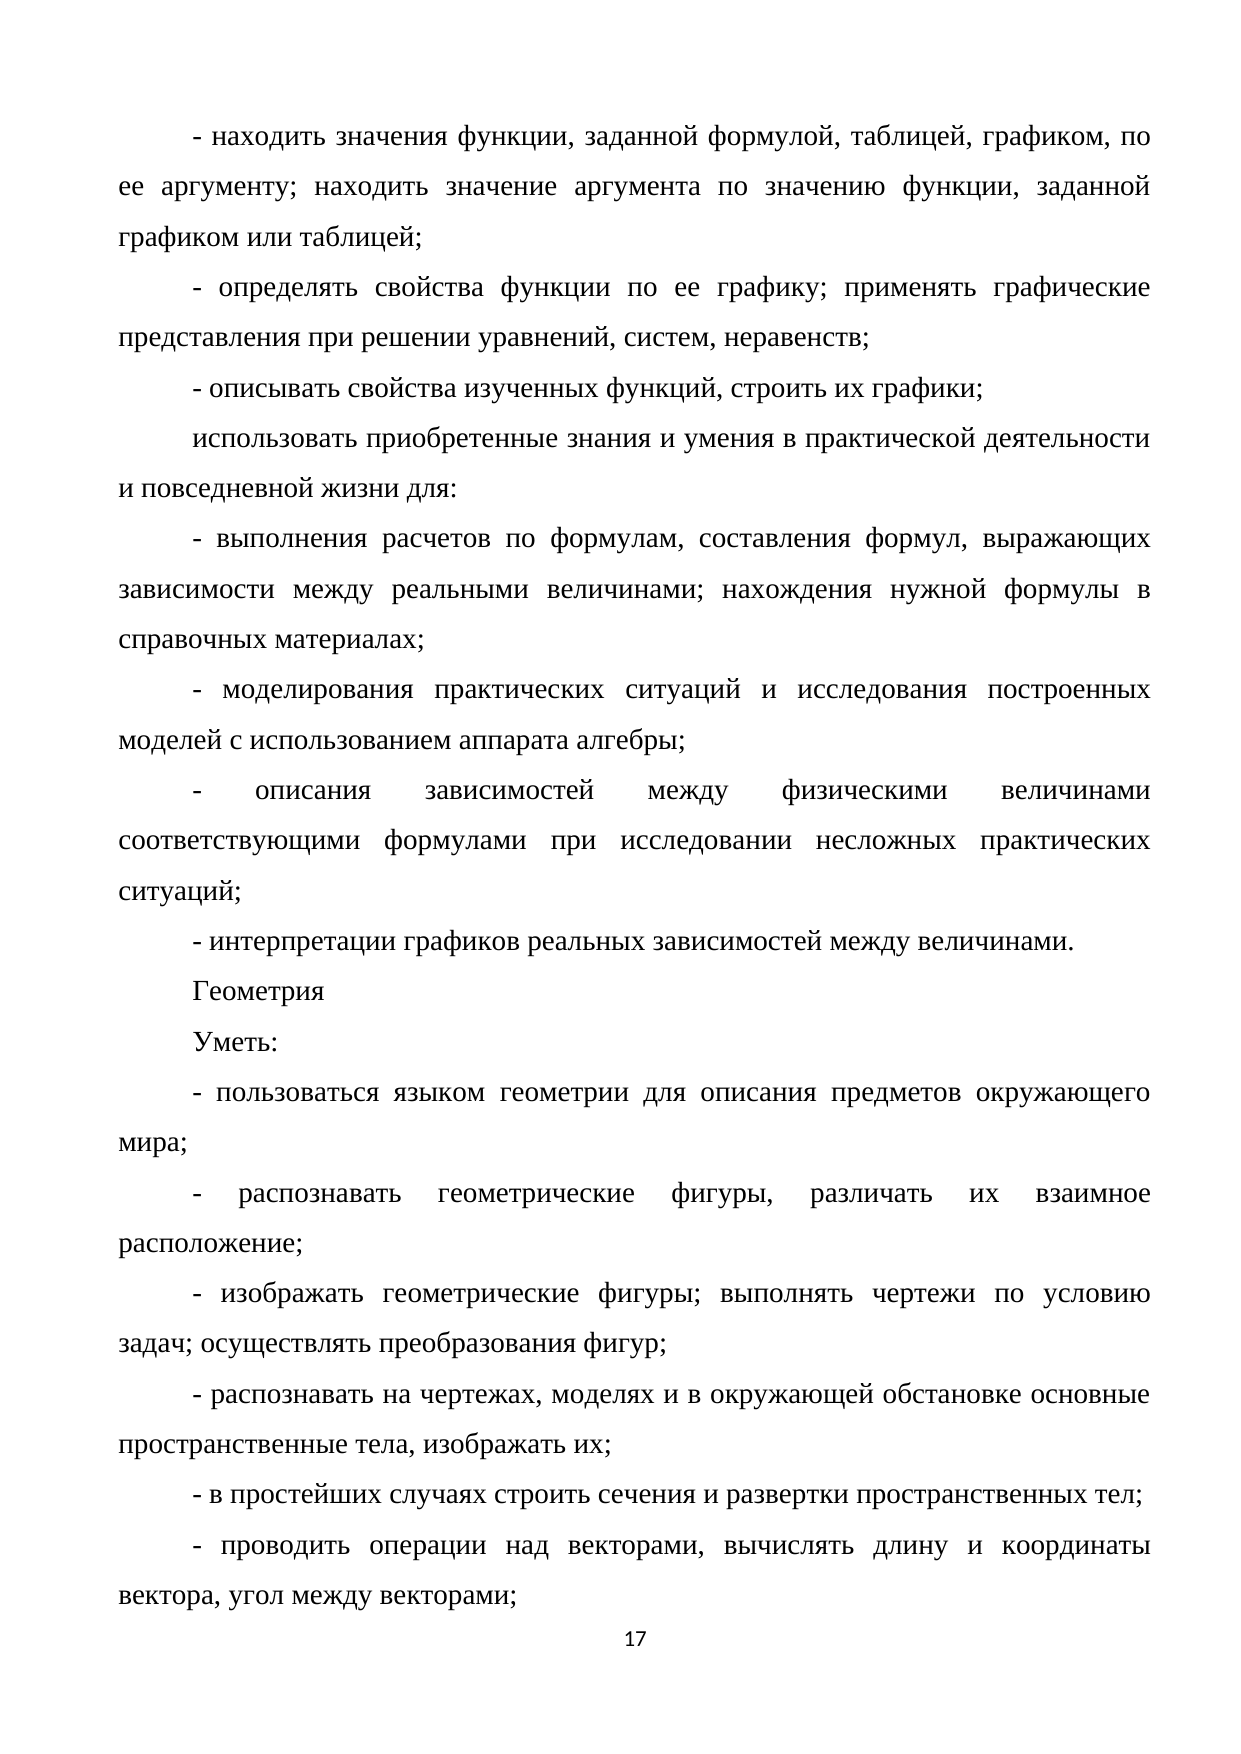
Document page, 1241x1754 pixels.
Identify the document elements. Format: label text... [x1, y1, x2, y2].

text - пользоваться языком геометрии для описания предметов окружающего мира; [118, 1074, 1152, 1158]
text - находить значения функции, заданной формулой, таблицей, графиком, по ее аргументу; находить значение аргумента по значению функции, заданной графиком или таблицей; [118, 118, 1152, 252]
text - распознавать геометрические фигуры, различать их взаимное расположение; [118, 1175, 1152, 1258]
text - интерпретации графиков реальных зависимостей между величинами. [118, 923, 1152, 957]
text - распознавать на чертежах, моделях и в окружающей обстановке основные пространственные тела, изображать их; [118, 1376, 1152, 1460]
text Геометрия [118, 973, 1152, 1007]
text - в простейших случаях строить сечения и развертки пространственных тел; [118, 1477, 1152, 1510]
text - описывать свойства изученных функций, строить их графики; [118, 370, 1152, 403]
text - описания зависимостей между физическими величинами соответствующими формулами при исследовании несложных практических ситуаций; [118, 772, 1152, 906]
text - определять свойства функции по ее графику; применять графические представления при решении уравнений, систем, неравенств; [118, 269, 1152, 353]
text - проводить операции над векторами, вычислять длину и координаты вектора, угол между векторами; [118, 1527, 1152, 1611]
text - выполнения расчетов по формулам, составления формул, выражающих зависимости между реальными величинами; нахождения нужной формулы в справочных материалах; [118, 521, 1152, 655]
text - моделирования практических ситуаций и исследования построенных моделей с использованием аппарата алгебры; [118, 672, 1152, 755]
text Уметь: [118, 1024, 1152, 1057]
text - изображать геометрические фигуры; выполнять чертежи по условию задач; осуществлять преобразования фигур; [118, 1275, 1152, 1359]
text использовать приобретенные знания и умения в практической деятельности и повседневной жизни для: [118, 420, 1152, 504]
